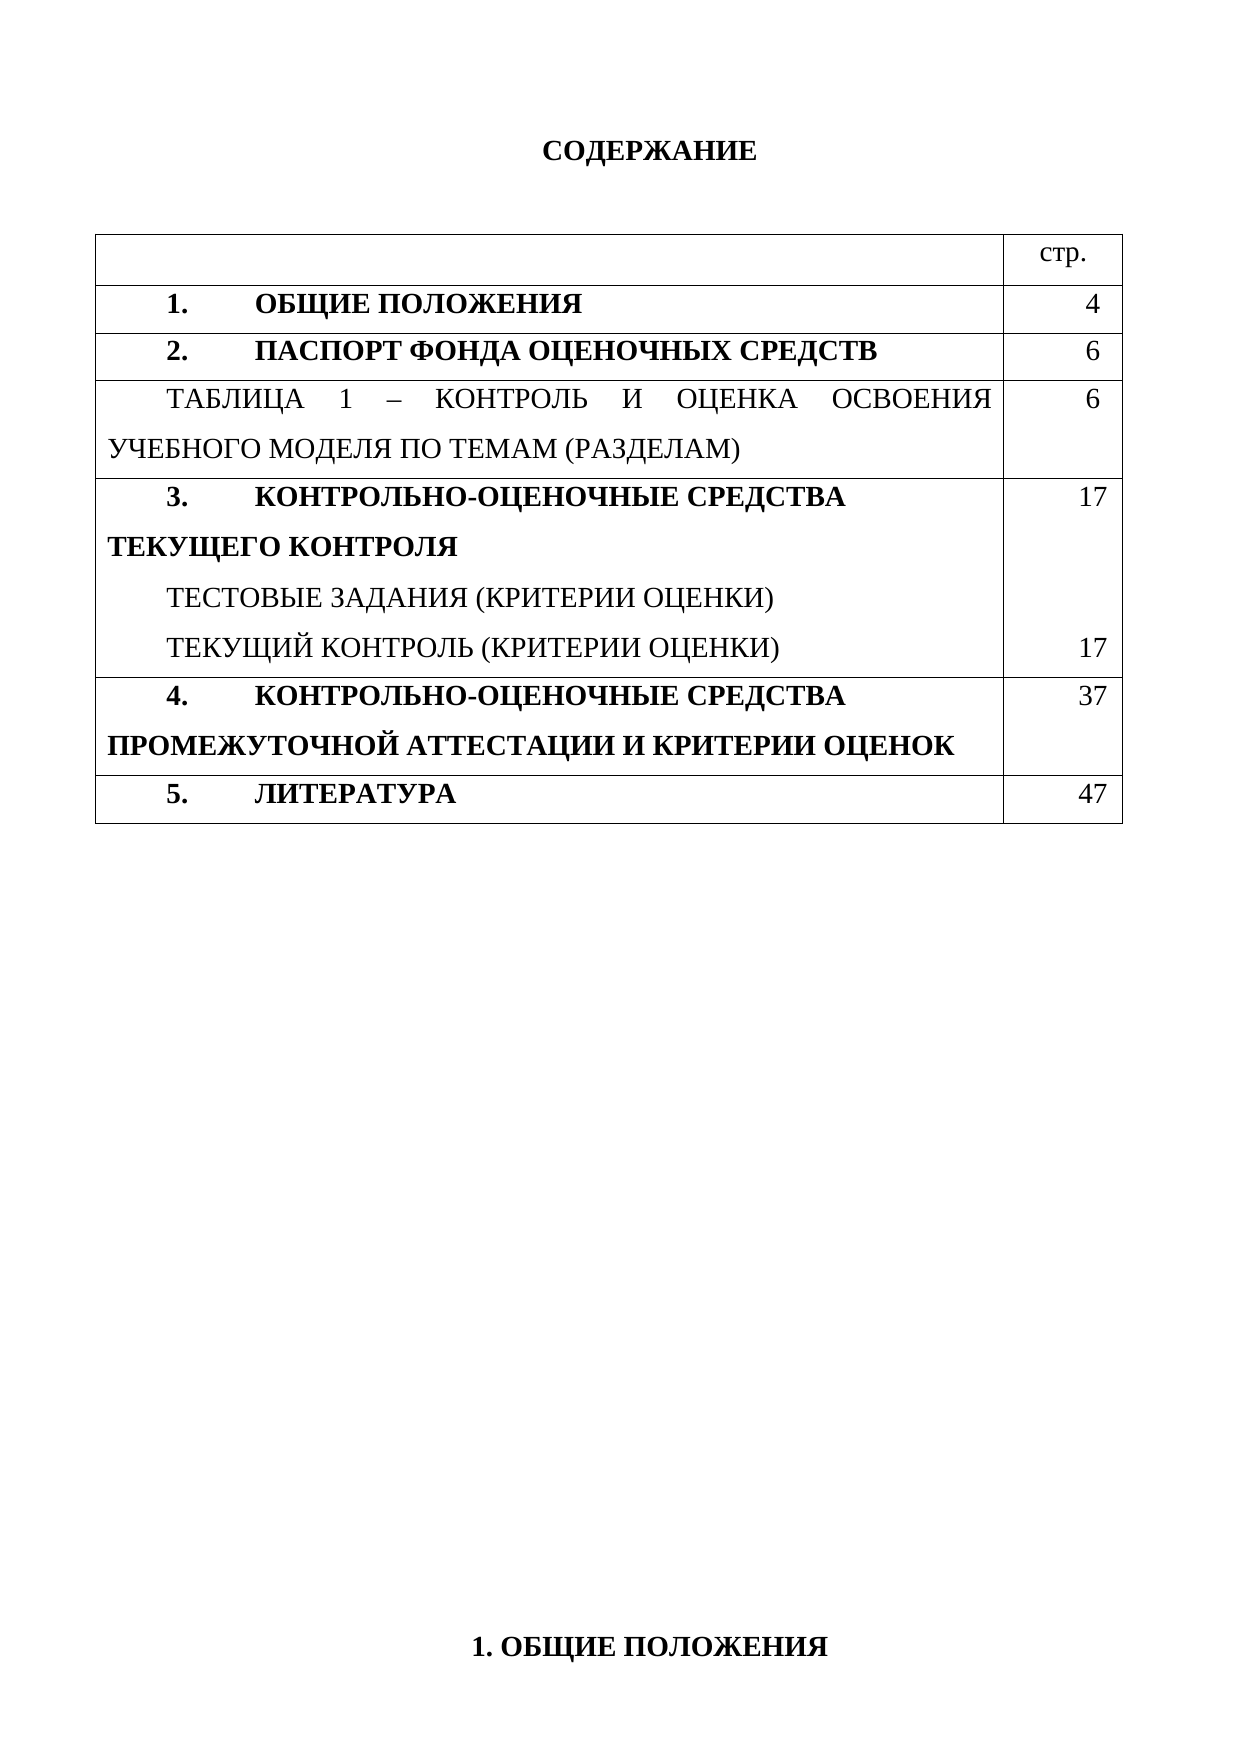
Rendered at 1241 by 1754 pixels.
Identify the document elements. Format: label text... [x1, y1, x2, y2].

table_cell контрольно-Оценочные средства текущего контроля тестовые задания (критерии оценки) текущий контроль (критерии оценки) [96, 479, 1003, 677]
text СОДЕРЖАНИЕ [118, 133, 1122, 166]
text 1. Общие положения [118, 1629, 1122, 1662]
table_cell Таблица 1 – Контроль и оценка освоения учебного моделя по темам (разделам) [96, 381, 1003, 478]
table_cell контрольно-Оценочные средства промежуточной аттестации и критерии оценок [96, 678, 1003, 775]
table_cell Общие положения [96, 286, 1003, 332]
table_cell 6 [1004, 334, 1122, 380]
table_header [96, 235, 1003, 285]
table_cell 37 [1004, 678, 1122, 775]
table_cell 47 [1004, 776, 1122, 823]
table_cell ПАСПОРТ фонда оценочных средств [96, 334, 1003, 380]
table_cell 4 [1004, 286, 1122, 332]
table_cell Литература [96, 776, 1003, 823]
table_cell 6 [1004, 381, 1122, 478]
table_cell 17 17 [1004, 479, 1122, 677]
table_header стр. [1004, 235, 1122, 285]
